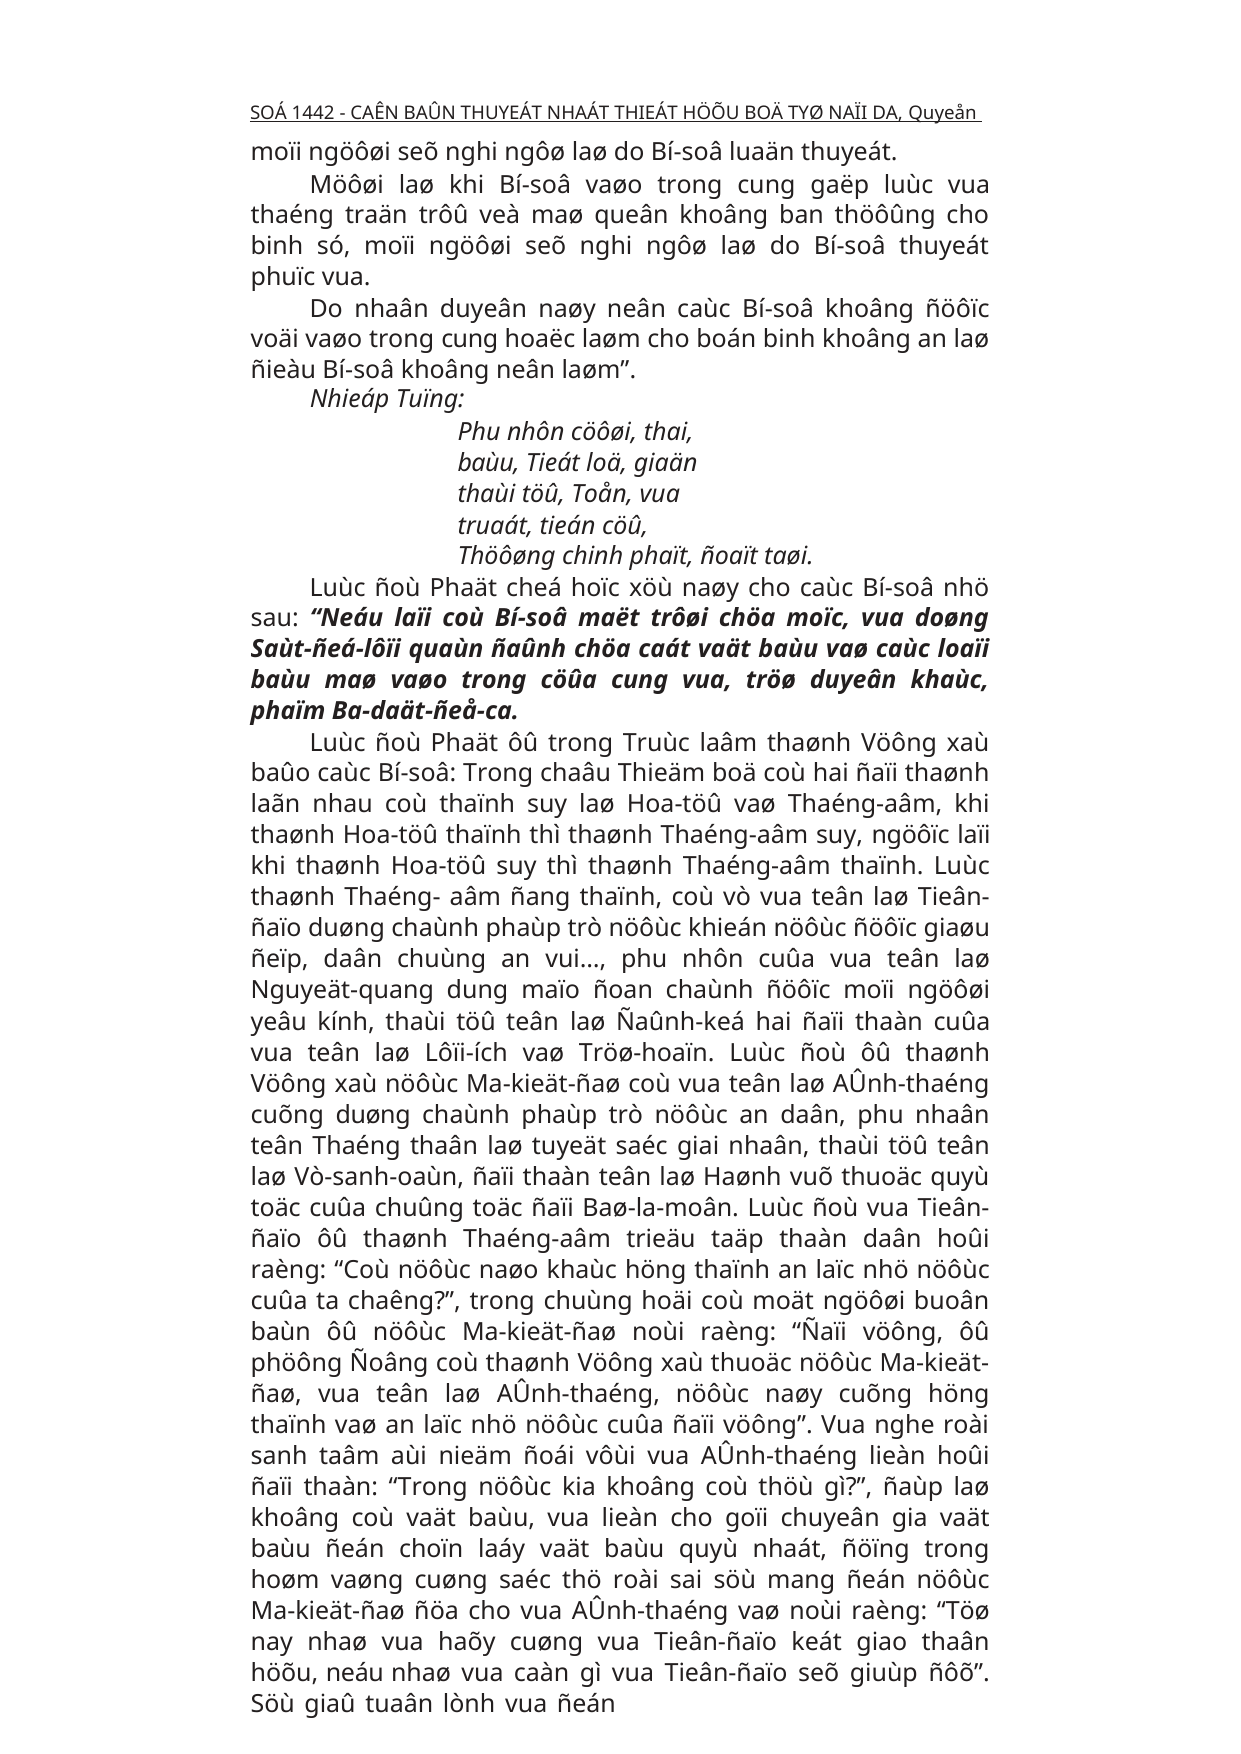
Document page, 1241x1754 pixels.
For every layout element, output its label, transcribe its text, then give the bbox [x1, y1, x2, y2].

text Do nhaân duyeân naøy neân caùc Bí-soâ khoâng ñöôïc voäi vaøo trong cung hoaëc laøm cho boán binh khoâng an laø ñieàu Bí-soâ khoâng neân laøm”. [250, 292, 990, 385]
text Nhieáp Tuïng: [309, 385, 1092, 413]
text Phu nhôn cöôøi, thai, baùu, Tieát loä, giaän thaùi töû, Toån, vua truaát, tieán cöû, [457, 415, 714, 542]
text Thöôøng chinh phaït, ñoaït taøi. [457, 542, 1092, 570]
text Luùc ñoù Phaät ôû trong Truùc laâm thaønh Vöông xaù baûo caùc Bí-soâ: Trong chaâu Thieäm boä coù hai ñaïi thaønh laãn nhau coù thaïnh suy laø Hoa-töû vaø Thaéng-aâm, khi thaønh Hoa-töû thaïnh thì thaønh Thaéng-aâm suy, ngöôïc laïi khi thaønh Hoa-töû suy thì thaønh Thaéng-aâm thaïnh. Luùc thaønh Thaéng- aâm ñang thaïnh, coù vò vua teân laø Tieân-ñaïo duøng chaùnh phaùp trò nöôùc khieán nöôùc ñöôïc giaøu ñeïp, daân chuùng an vui…, phu nhôn cuûa vua teân laø Nguyeät-quang dung maïo ñoan chaùnh ñöôïc moïi ngöôøi yeâu kính, thaùi töû teân laø Ñaûnh-keá hai ñaïi thaàn cuûa vua teân laø Lôïi-ích vaø Tröø-hoaïn. Luùc ñoù ôû thaønh Vöông xaù nöôùc Ma-kieät-ñaø coù vua teân laø AÛnh-thaéng cuõng duøng chaùnh phaùp trò nöôùc an daân, phu nhaân teân Thaéng thaân laø tuyeät saéc giai nhaân, thaùi töû teân laø Vò-sanh-oaùn, ñaïi thaàn teân laø Haønh vuõ thuoäc quyù toäc cuûa chuûng toäc ñaïi Baø-la-moân. Luùc ñoù vua Tieân-ñaïo ôû thaønh Thaéng-aâm trieäu taäp thaàn daân hoûi raèng: “Coù nöôùc naøo khaùc höng thaïnh an laïc nhö nöôùc cuûa ta chaêng?”, trong chuùng hoäi coù moät ngöôøi buoân baùn ôû nöôùc Ma-kieät-ñaø noùi raèng: “Ñaïi vöông, ôû phöông Ñoâng coù thaønh Vöông xaù thuoäc nöôùc Ma-kieät-ñaø, vua teân laø AÛnh-thaéng, nöôùc naøy cuõng höng thaïnh vaø an laïc nhö nöôùc cuûa ñaïi vöông”. Vua nghe roài sanh taâm aùi nieäm ñoái vôùi vua AÛnh-thaéng lieàn hoûi ñaïi thaàn: “Trong nöôùc kia khoâng coù thöù gì?”, ñaùp laø khoâng coù vaät baùu, vua lieàn cho goïi chuyeân gia vaät baùu ñeán choïn laáy vaät baùu quyù nhaát, ñöïng trong hoøm vaøng cuøng saéc thö roài sai söù mang ñeán nöôùc Ma-kieät-ñaø ñöa cho vua AÛnh-thaéng vaø noùi raèng: “Töø nay nhaø vua haõy cuøng vua Tieân-ñaïo keát giao thaân höõu, neáu nhaø vua caàn gì vua Tieân-ñaïo seõ giuùp ñôõ”. Söù giaû tuaân lònh vua ñeán [250, 727, 990, 1720]
text Möôøi laø khi Bí-soâ vaøo trong cung gaëp luùc vua thaéng traän trôû veà maø queân khoâng ban thöôûng cho binh só, moïi ngöôøi seõ nghi ngôø laø do Bí-soâ thuyeát phuïc vua. [250, 168, 990, 292]
text Luùc ñoù Phaät cheá hoïc xöù naøy cho caùc Bí-soâ nhö sau: “Neáu laïi coù Bí-soâ maët trôøi chöa moïc, vua doøng Saùt-ñeá-lôïi quaùn ñaûnh chöa caát vaät baùu vaø caùc loaïi baùu maø vaøo trong cöûa cung vua, tröø duyeân khaùc, phaïm Ba-daät-ñeå-ca. [250, 572, 990, 727]
text moïi ngöôøi seõ nghi ngôø laø do Bí-soâ luaän thuyeát. [250, 134, 1092, 167]
